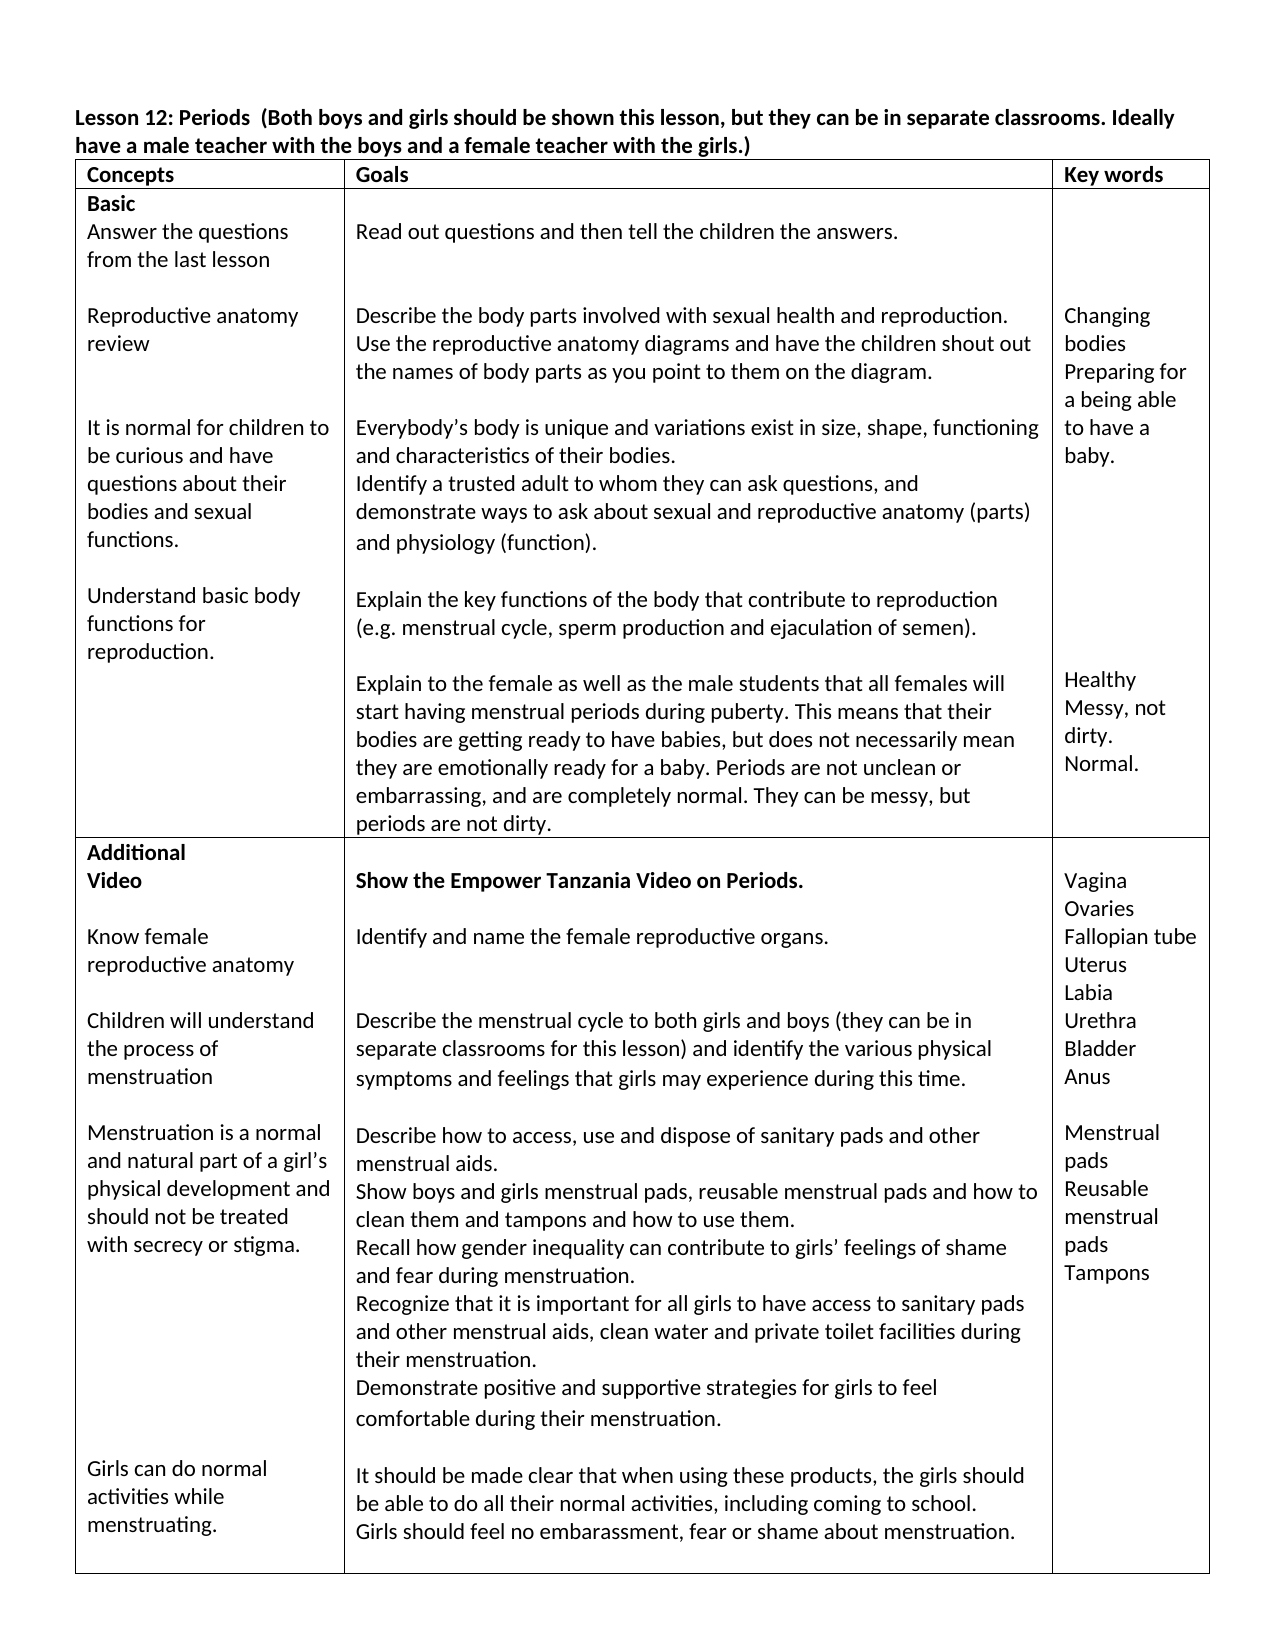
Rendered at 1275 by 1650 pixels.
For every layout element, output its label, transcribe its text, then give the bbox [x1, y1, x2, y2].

table_header Key words [1053, 160, 1209, 188]
table_header Goals [345, 160, 1052, 188]
table_cell Basic Answer the questions from the last lesson Reproductive anatomy review It is normal for children to be curious and have questions about their bodies and sexual functions. Understand basic body functions for reproduction. [76, 189, 344, 837]
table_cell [1053, 838, 1209, 1573]
table_cell Changing bodies Preparing for a being able to have a baby. Healthy Messy, not dirty. Normal. [1053, 189, 1209, 837]
table_header Concepts [76, 160, 344, 188]
table_cell Read out questions and then tell the children the answers. Describe the body parts involved with sexual health and reproduction. Use the reproductive anatomy diagrams and have the children shout out the names of body parts as you point to them on the diagram. Everybody’s body is unique and variations exist in size, shape, functioning and characteristics of their bodies. Identify a trusted adult to whom they can ask questions, and demonstrate ways to ask about sexual and reproductive anatomy (parts) and physiology (function). Explain the key functions of the body that contribute to reproduction (e.g. menstrual cycle, sperm production and ejaculation of semen). Explain to the female as well as the male students that all females will start having menstrual periods during puberty. This means that their bodies are getting ready to have babies, but does not necessarily mean they are emotionally ready for a baby. Periods are not unclean or embarrassing, and are completely normal. They can be messy, but periods are not dirty. [345, 189, 1052, 837]
text Lesson 12: Periods (Both boys and girls should be shown this lesson, but they can be in separate classrooms. Ideally have a male teacher with the boys and a female teacher with the girls.) [75, 103, 1200, 159]
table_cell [345, 838, 1052, 1573]
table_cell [76, 838, 344, 1573]
